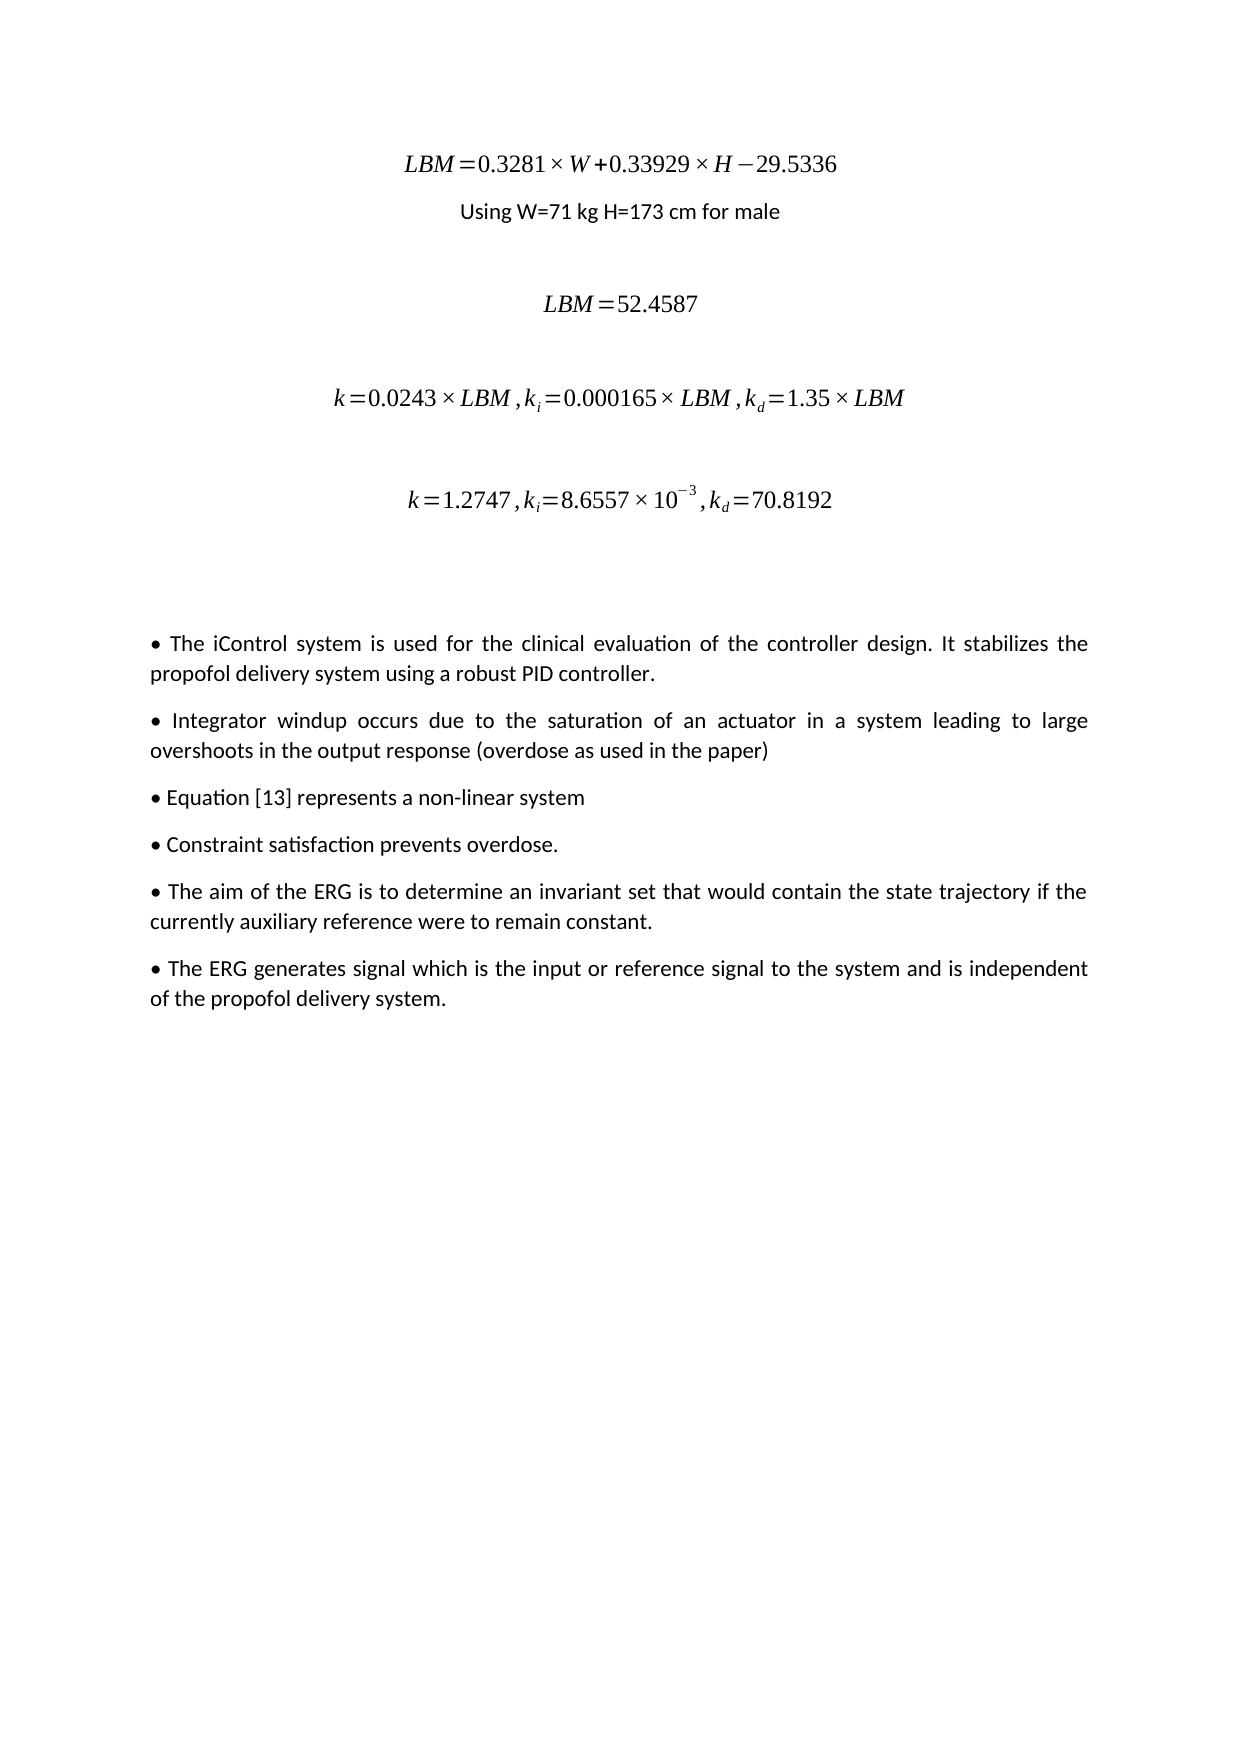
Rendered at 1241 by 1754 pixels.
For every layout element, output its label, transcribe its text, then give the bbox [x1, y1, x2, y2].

text • Equation [13] represents a non-linear system [150, 783, 1090, 811]
text • The ERG generates signal which is the input or reference signal to the system and is independent of the propofol delivery system. [150, 954, 1090, 1012]
text • Constraint satisfaction prevents overdose. [150, 830, 1090, 858]
text • The aim of the ERG is to determine an invariant set that would contain the state trajectory if the currently auxiliary reference were to remain constant. [150, 877, 1090, 935]
text Using W=71 kg H=173 cm for male [150, 197, 1090, 225]
text • Integrator windup occurs due to the saturation of an actuator in a system leading to large overshoots in the output response (overdose as used in the paper) [150, 706, 1090, 764]
text • The iControl system is used for the clinical evaluation of the controller design. It stabilizes the propofol delivery system using a robust PID controller. [150, 629, 1090, 687]
